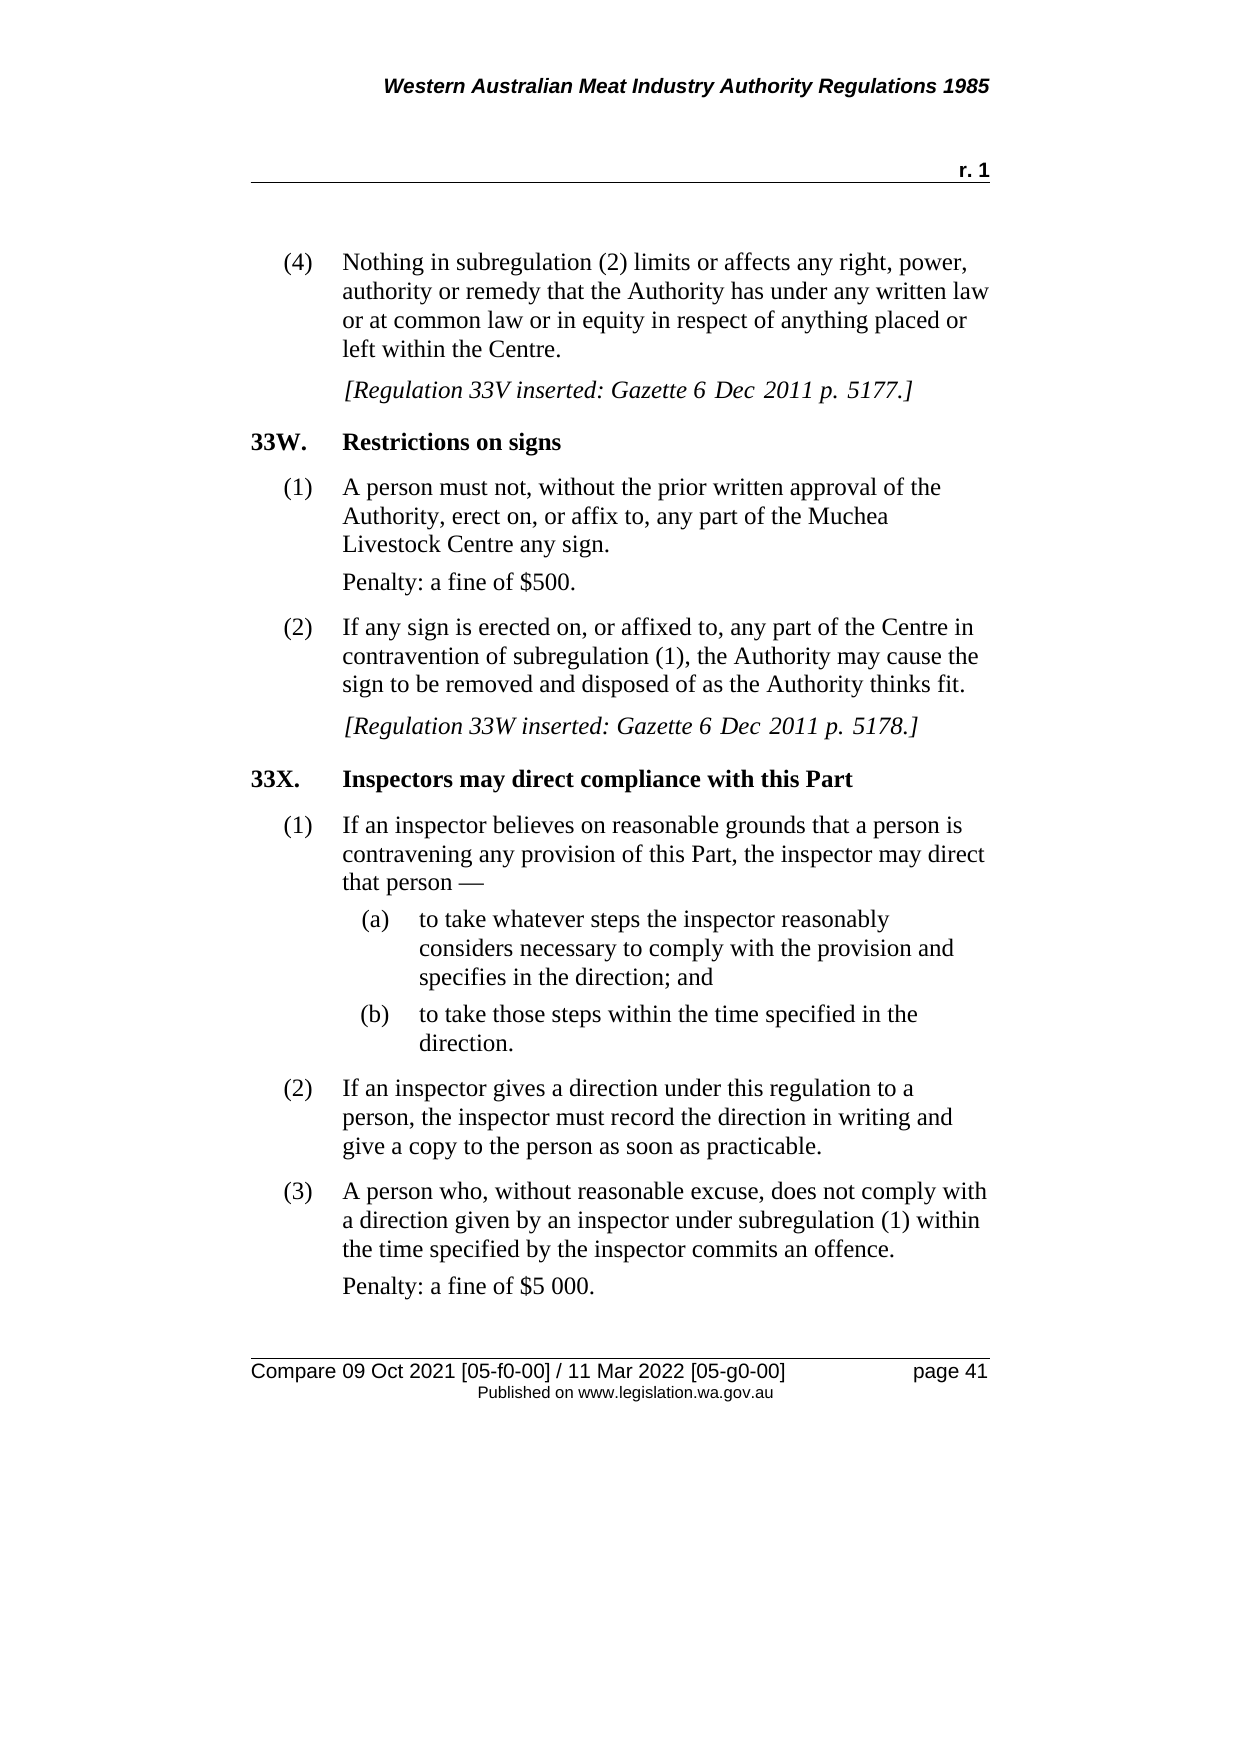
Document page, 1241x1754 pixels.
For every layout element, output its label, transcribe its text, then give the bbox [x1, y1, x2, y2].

text (2) If an inspector gives a direction under this regulation to a person, the inspector must record the direction in writing and give a copy to the person as soon as practicable. [251, 1073, 990, 1159]
text (3) A person who, without reasonable excuse, does not comply with a direction given by an inspector under subregulation (1) within the time specified by the inspector commits an offence. [251, 1176, 990, 1262]
subtitle 33W. Restrictions on signs [251, 427, 990, 455]
text [Regulation 33W inserted: Gazette 6 Dec 2011 p. 5178.] [251, 711, 990, 739]
text (2) If any sign is erected on, or affixed to, any part of the Centre in contravention of subregulation (1), the Authority may cause the sign to be removed and disposed of as the Authority thinks fit. [251, 612, 990, 698]
text Penalty: a fine of $500. [251, 567, 990, 595]
text (1) A person must not, without the prior written approval of the Authority, erect on, or affix to, any part of the Muchea Livestock Centre any sign. [251, 472, 990, 558]
text (1) If an inspector believes on reasonable grounds that a person is contravening any provision of this Part, the inspector may direct that person — [251, 810, 990, 896]
text [Regulation 33V inserted: Gazette 6 Dec 2011 p. 5177.] [251, 375, 990, 404]
text Penalty: a fine of $5 000. [251, 1271, 990, 1299]
text (b) to take those steps within the time specified in the direction. [251, 999, 990, 1057]
subtitle 33X. Inspectors may direct compliance with this Part [251, 764, 990, 793]
text (a) to take whatever steps the inspector reasonably considers necessary to comply with the provision and specifies in the direction; and [251, 904, 990, 991]
text (4) Nothing in subregulation (2) limits or affects any right, power, authority or remedy that the Authority has under any written law or at common law or in equity in respect of anything placed or left within the Centre. [251, 247, 990, 362]
